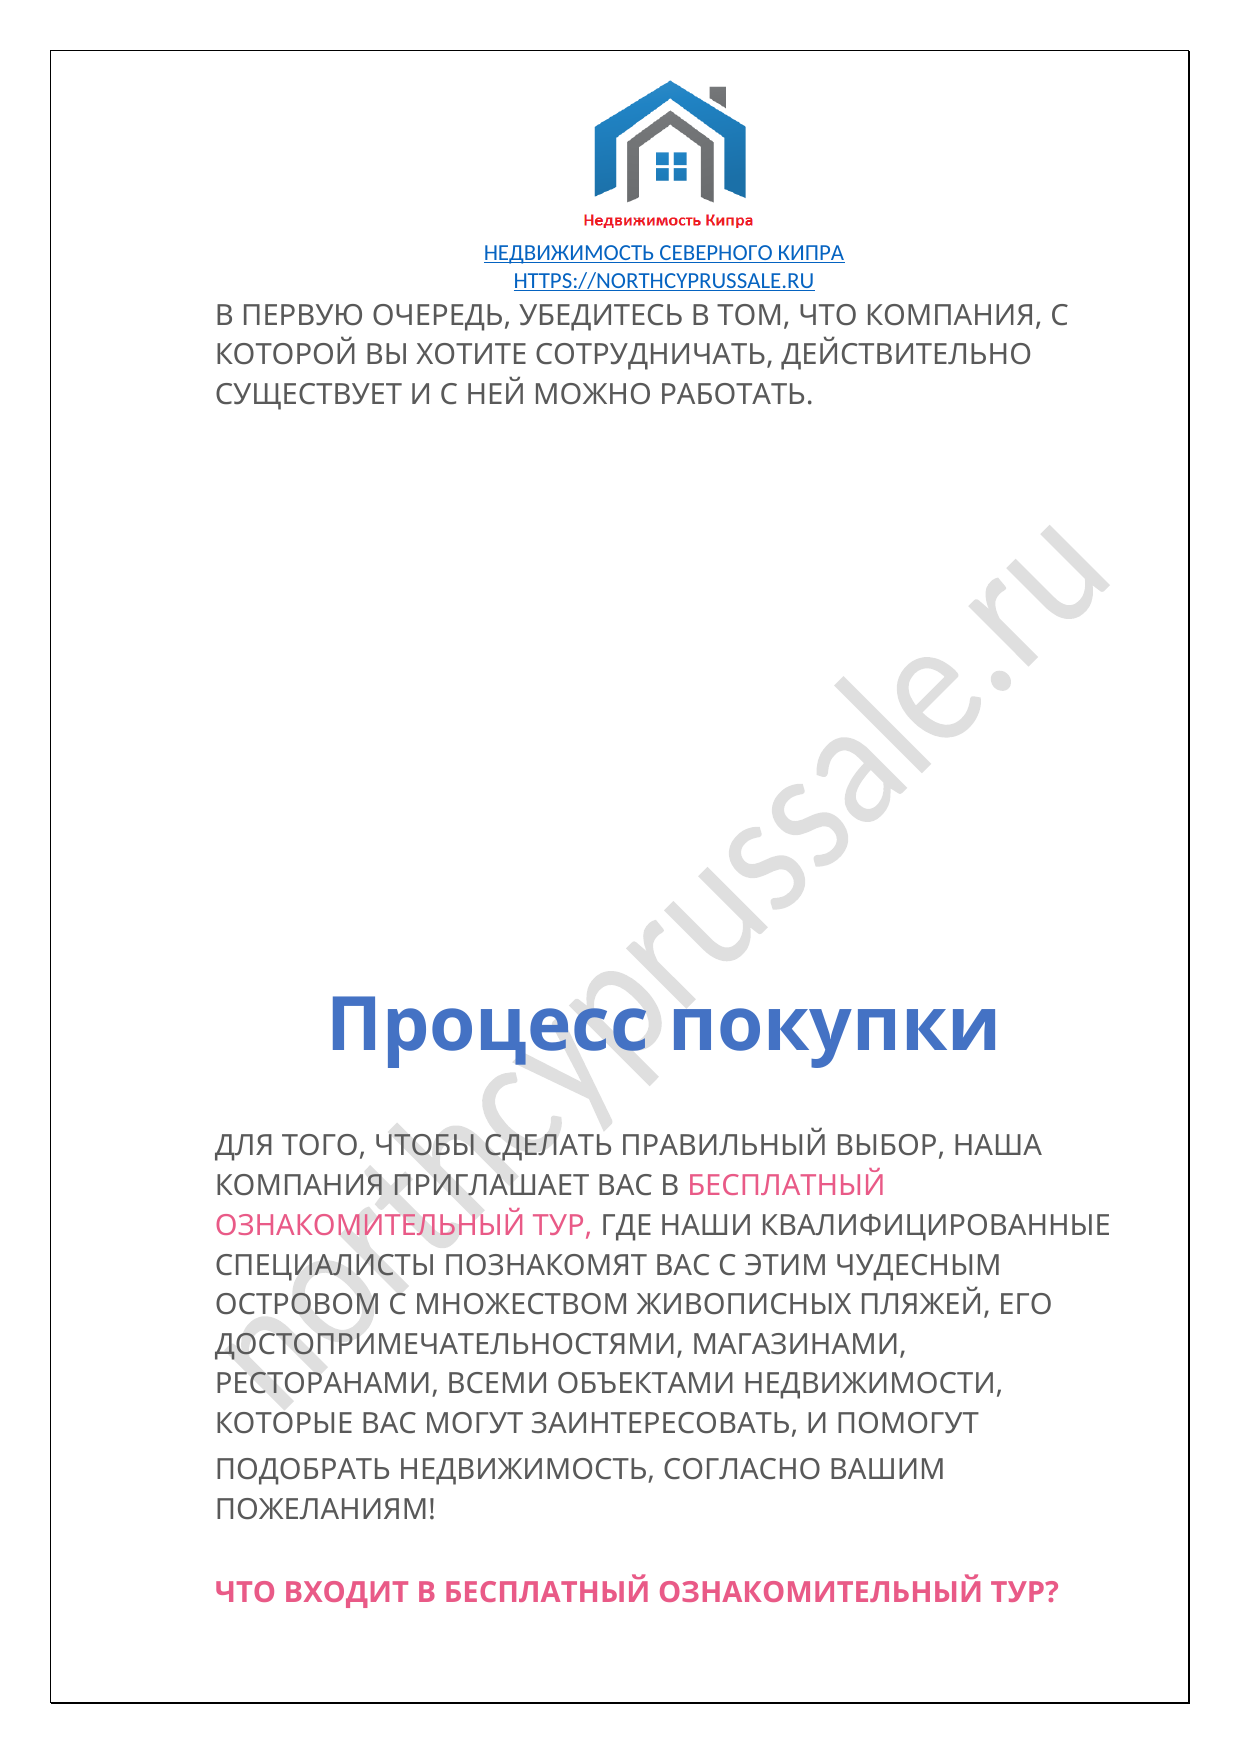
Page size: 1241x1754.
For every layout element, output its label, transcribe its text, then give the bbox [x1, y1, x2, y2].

picture [518, 73, 810, 238]
text Для того, чтобы сделать правильный выбор, наша компания приглашает Вас в БЕСПЛАТНЫЙ Ознакомительный тур, где наши квалифицированные специалисты познакомят вас с этим чудесным островом с множеством живописных пляжей, его достопримечательностями, магазинами, ресторанами, всеми объектами недвижимости, которые вас могут заинтересовать, и помогут [214, 1125, 1113, 1442]
text Процесс покупки [214, 970, 1113, 1072]
text В первую очередь, убедитесь в том, что компания, с которой Вы хотите сотрудничать, действительно существует и с ней можно работать. [214, 294, 1113, 413]
text Что входит в БЕСПЛАТНЫЙ Ознакомительный тур? [214, 1572, 1113, 1611]
text подобрать недвижимость, согласно вашим пожеланиям! [214, 1448, 1113, 1528]
